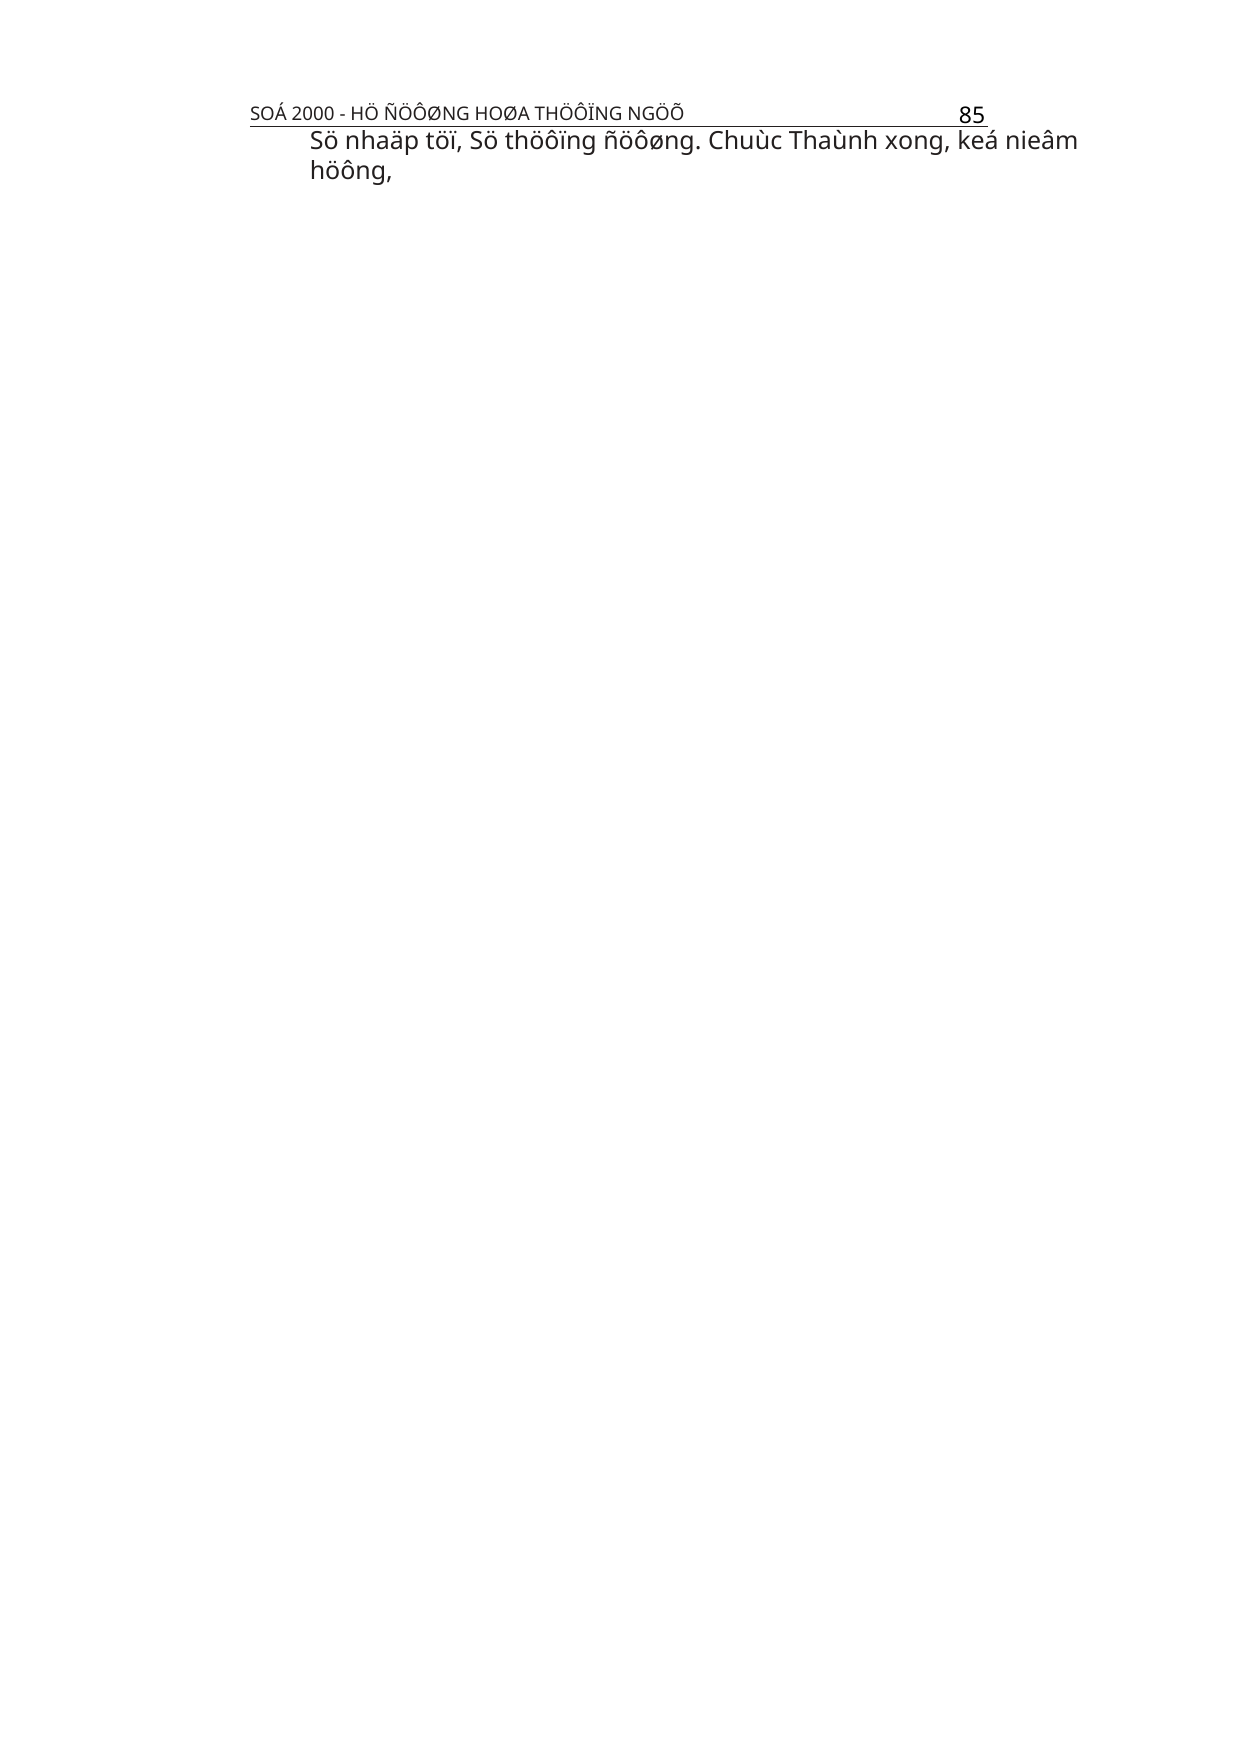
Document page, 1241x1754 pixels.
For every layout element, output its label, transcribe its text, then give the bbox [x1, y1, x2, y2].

text Sö nhaäp töï, Sö thöôïng ñöôøng. Chuùc Thaùnh xong, keá nieâm höông, [309, 125, 1092, 186]
